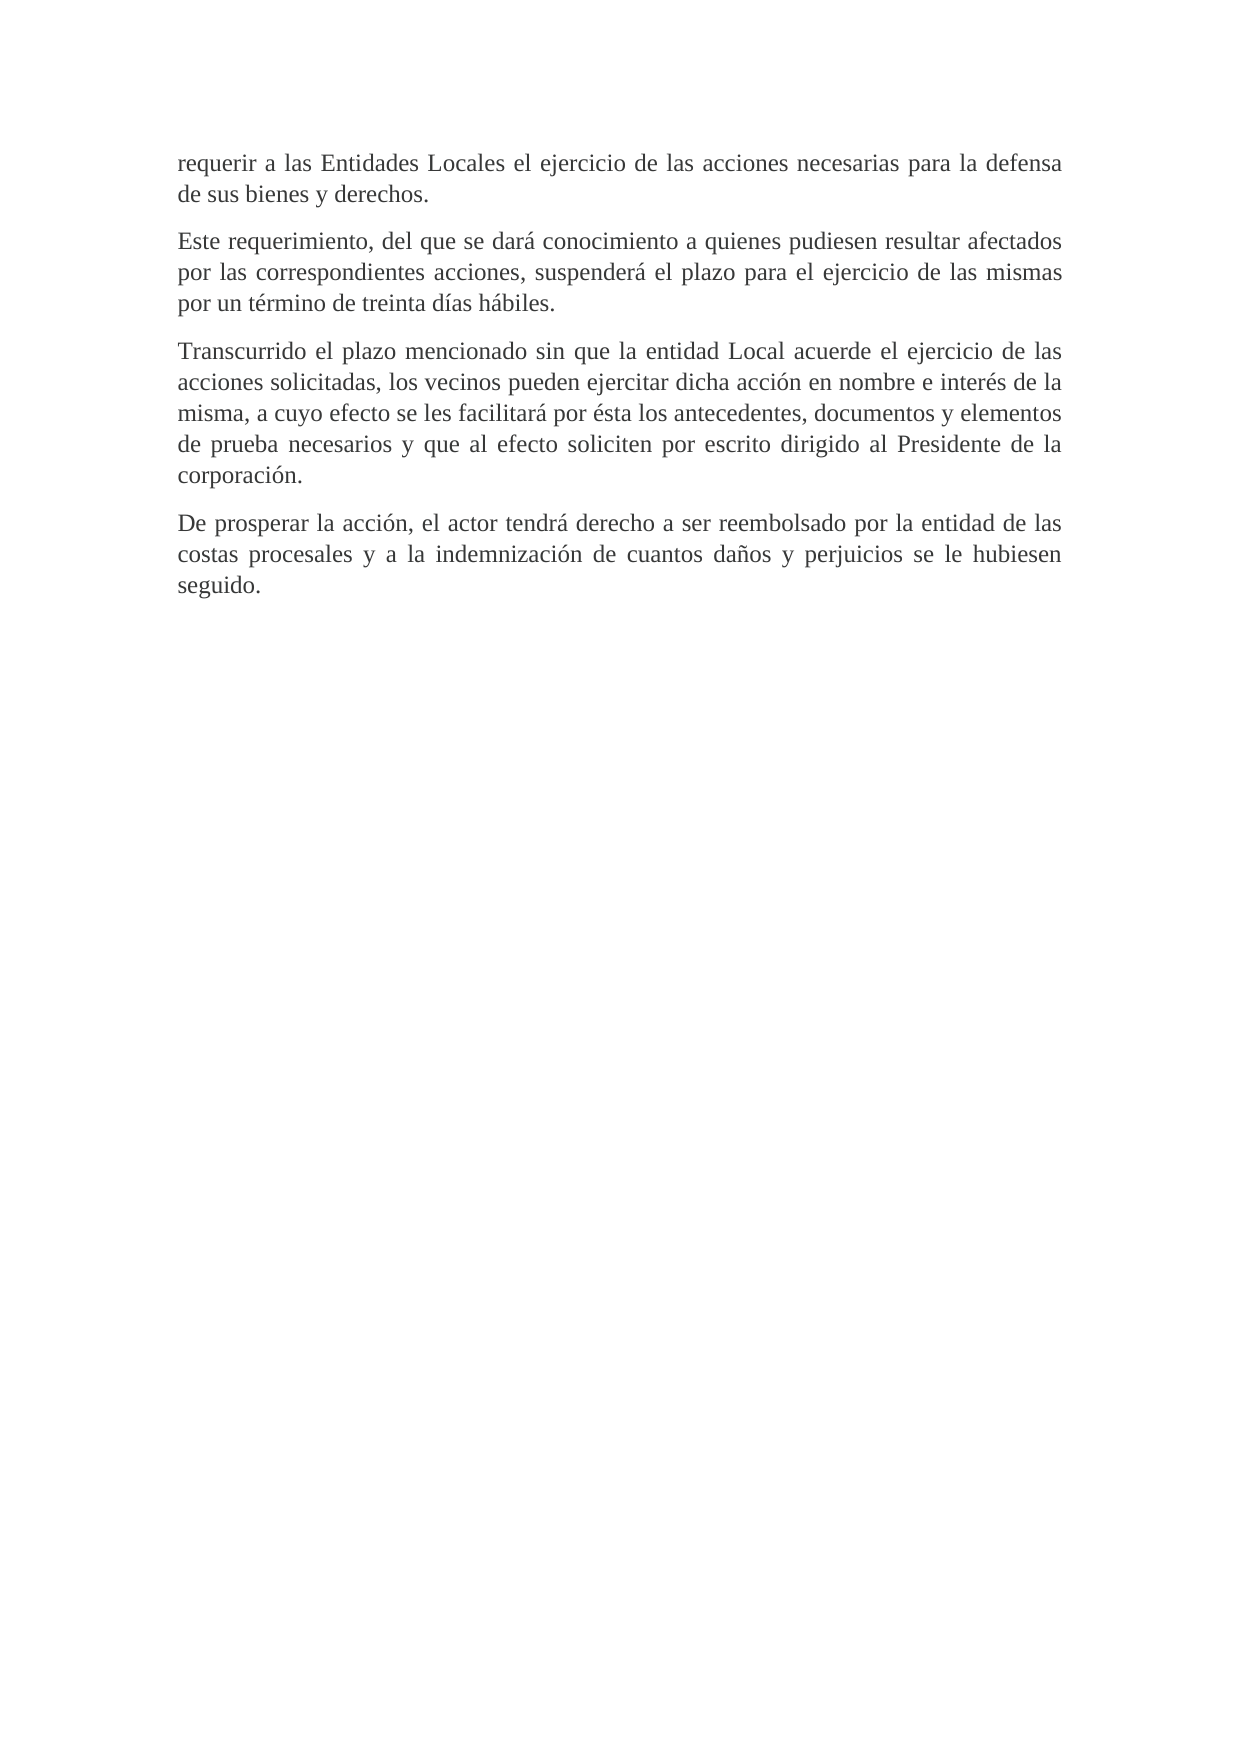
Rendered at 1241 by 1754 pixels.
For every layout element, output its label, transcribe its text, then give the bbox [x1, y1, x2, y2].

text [177, 148, 1063, 207]
text Este requerimiento, del que se dará conocimiento a quienes pudiesen resultar afectados por las correspondientes acciones, suspenderá el plazo para el ejercicio de las mismas por un término de treinta días hábiles. [177, 226, 1063, 317]
text Transcurrido el plazo mencionado sin que la entidad Local acuerde el ejercicio de las acciones solicitadas, los vecinos pueden ejercitar dicha acción en nombre e interés de la misma, a cuyo efecto se les facilitará por ésta los antecedentes, documentos y elementos de prueba necesarios y que al efecto soliciten por escrito dirigido al Presidente de la corporación. [177, 336, 1063, 489]
text De prosperar la acción, el actor tendrá derecho a ser reembolsado por la entidad de las costas procesales y a la indemnización de cuantos daños y perjuicios se le hubiesen seguido. [177, 508, 1063, 599]
